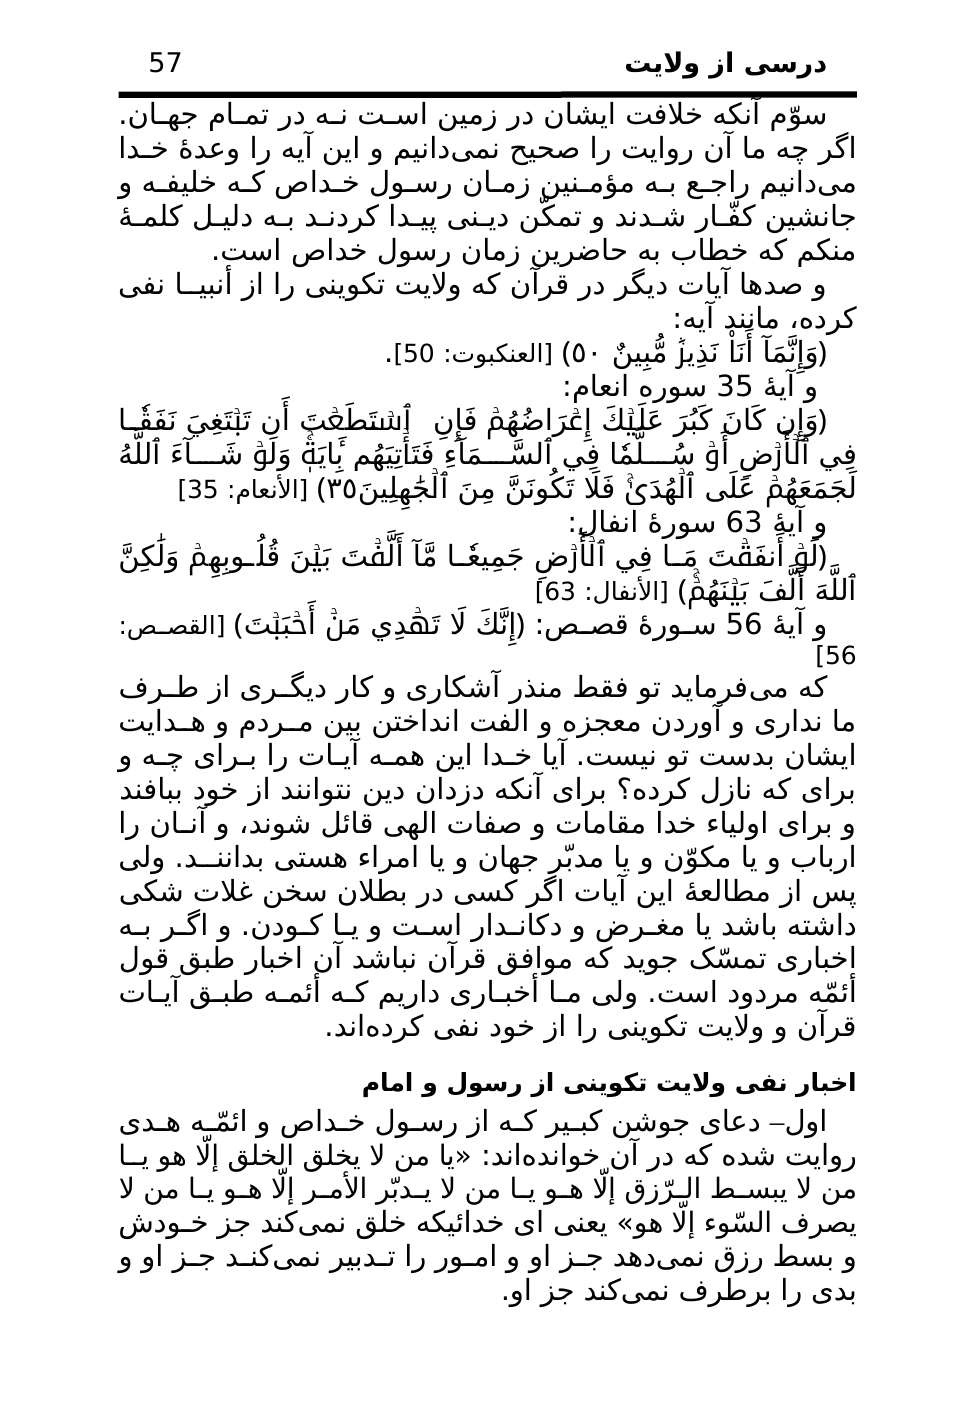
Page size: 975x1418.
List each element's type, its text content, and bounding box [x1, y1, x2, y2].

text ﴿وَإِنَّمَآ أَنَا۠ نَذِيرٞ مُّبِينٌ ٥٠﴾ [العنکبوت: 50]. [118, 335, 857, 369]
text که می‌فرماید تو فقط منذر آشکاری و کار دیگری از طرف ما نداری و آوردن معجزه و الفت انداختن بین مردم و هدایت ایشان بدست تو نیست. آیا خدا این همه آیات را برای چه و برای که نازل کرده؟ برای آنکه دزدان دین نتوانند از خود ببافند و برای اولیاء خدا مقامات و صفات الهی قائل شوند، و آنان را ارباب و یا مکوّن و یا مدبّر جهان و یا امراء هستی بدانند. ولی پس از مطالعۀ این آیات اگر کسی در بطلان سخن غلات شکی داشته باشد یا مغرض و دکاندار است و یا کودن. و اگر به اخباری تمسّک جوید که موافق قرآن نباشد آن اخبار طبق قول أئمّه مردود است. ولی ما أخباری داریم که أئمه طبق آیات قرآن و ولایت تکوینی را از خود نفی کرده‌اند. [118, 670, 857, 1044]
text و آیۀ 35 سوره انعام: [118, 369, 857, 403]
text و آیۀ 63 سورۀ انفال: [118, 505, 857, 539]
text ﴿وَإِن كَانَ كَبُرَ عَلَيۡكَ إِعۡرَاضُهُمۡ فَإِنِ ٱسۡتَطَعۡتَ أَن تَبۡتَغِيَ نَفَقٗا فِي ٱلۡأَرۡضِ أَوۡ سُلَّمٗا فِي ٱلسَّمَآءِ فَتَأۡتِيَهُم بِ‍َٔايَةٖۚ وَلَوۡ شَآءَ ٱللَّهُ لَجَمَعَهُمۡ عَلَى ٱلۡهُدَىٰۚ فَلَا تَكُونَنَّ مِنَ ٱلۡجَٰهِلِينَ٣٥﴾ [الأنعام: 35] [118, 403, 857, 505]
text سوّم آنکه خلافت ایشان در زمین است نه در تمام جهان. اگر چه ما آن روایت را صحیح نمی‌دانیم و این آیه را وعدۀ خدا می‌دانیم راجع به مؤمنین زمان رسول خداص که خلیفه و جانشین کفّار شدند و تمکّن دینی پیدا کردند به دلیل کلمۀ منکم که خطاب به حاضرین زمان رسول خداص است. [118, 98, 857, 267]
text اخبار نفی ولایت تکوینی از رسول و امام [118, 1069, 857, 1098]
text اول– دعای جوشن کبیر که از رسول خداص و ائمّه هدی روایت شده که در آن خوانده‌اند: «يا من لا يخلق الخلق إلّا هو يا من لا يبسط الرّزق إلّا هو يا من لا يدبّر الأمر إلّا هو يا من لا يصرف السّوء إلّا هو» یعنی ای خدائیکه خلق نمی‌کند جز خودش و بسط رزق نمی‌دهد جز او و امور را تدبیر نمی‌کند جز او و بدی را برطرف نمی‌کند جز او. [118, 1104, 857, 1307]
text ﴿لَوۡ أَنفَقۡتَ مَا فِي ٱلۡأَرۡضِ جَمِيعٗا مَّآ أَلَّفۡتَ بَيۡنَ قُلُوبِهِمۡ وَلَٰكِنَّ ٱللَّهَ أَلَّفَ بَيۡنَهُمۡۚ﴾ [الأنفال: 63] [118, 539, 857, 607]
text و صدها آیات دیگر در قرآن که ولایت تکوینی را از أنبیا نفی کرده، مانند آیه: [118, 267, 857, 335]
text و آیۀ 56 سورۀ قصص: ﴿إِنَّكَ لَا تَهۡدِي مَنۡ أَحۡبَبۡتَ﴾ [القصص: 56] [118, 607, 857, 670]
